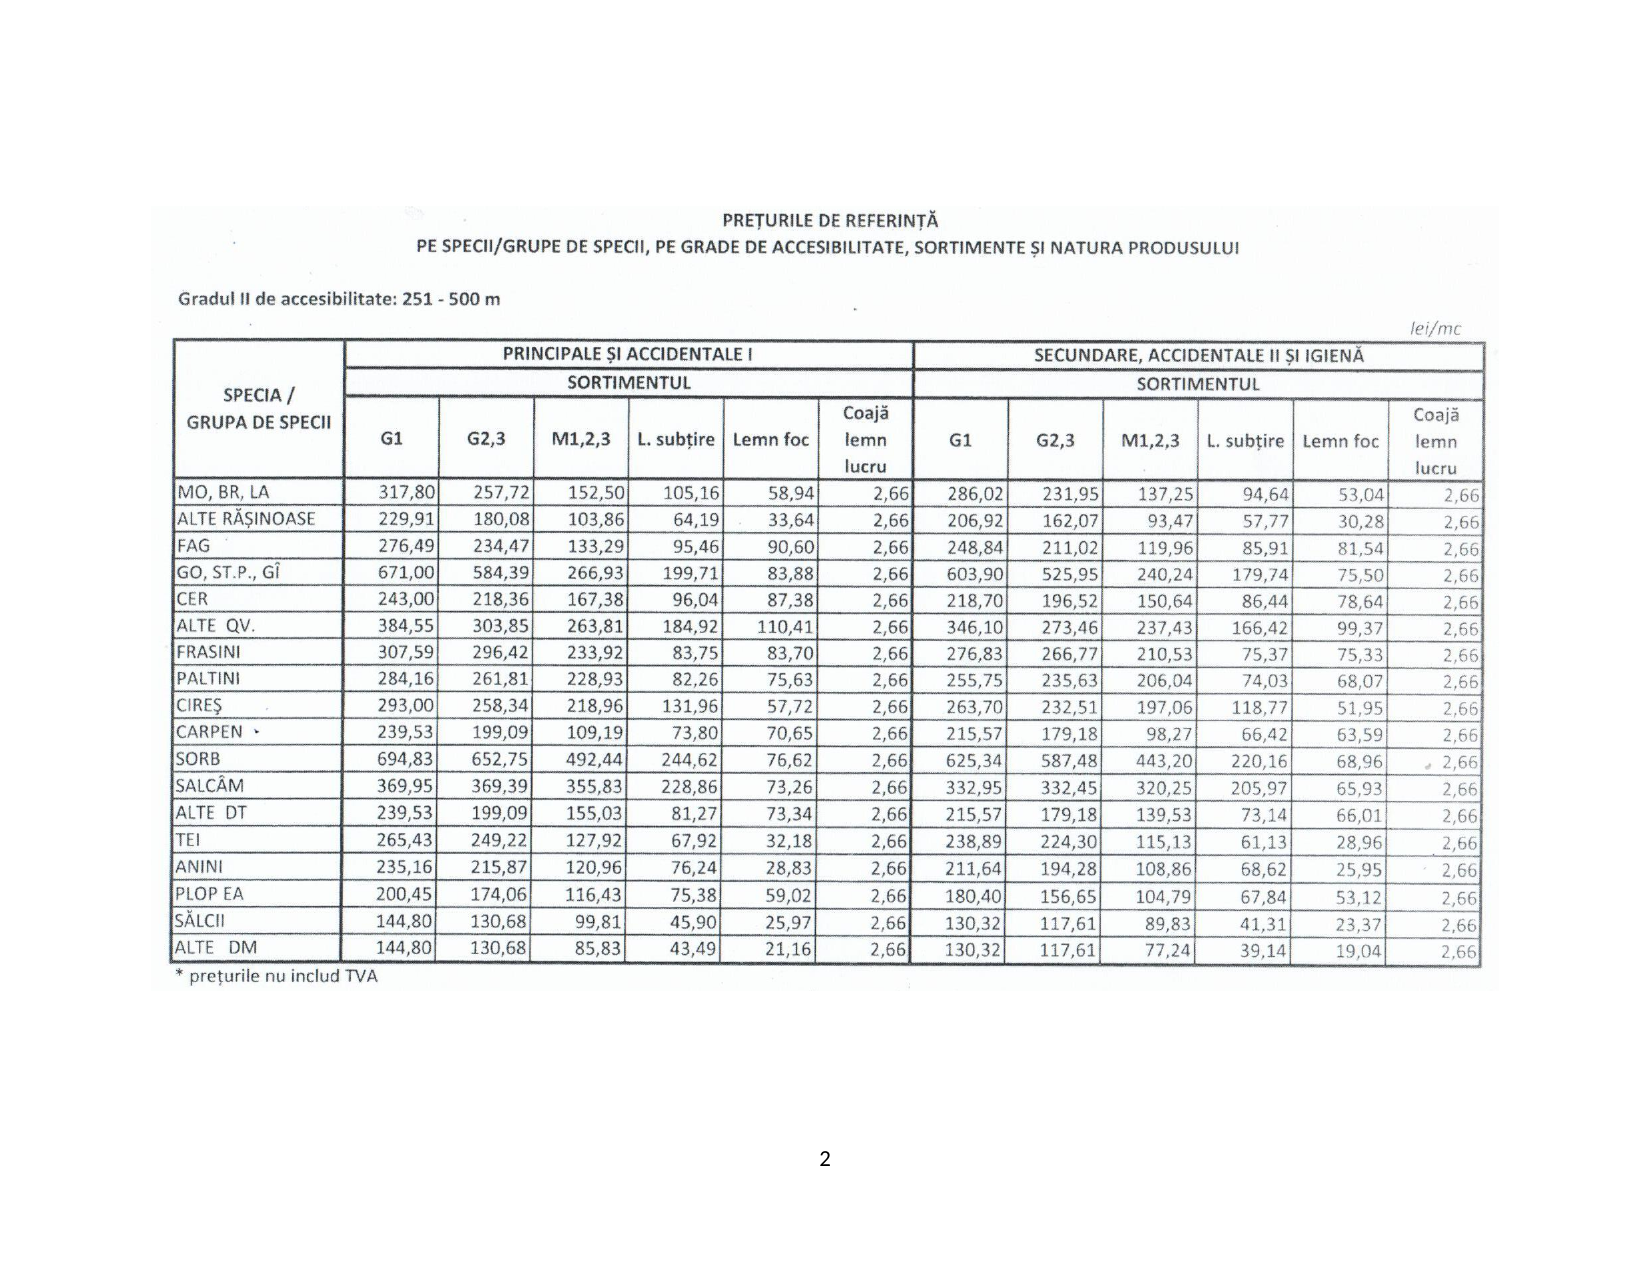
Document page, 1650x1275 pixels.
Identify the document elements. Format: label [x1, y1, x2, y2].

picture [150, 206, 1500, 991]
